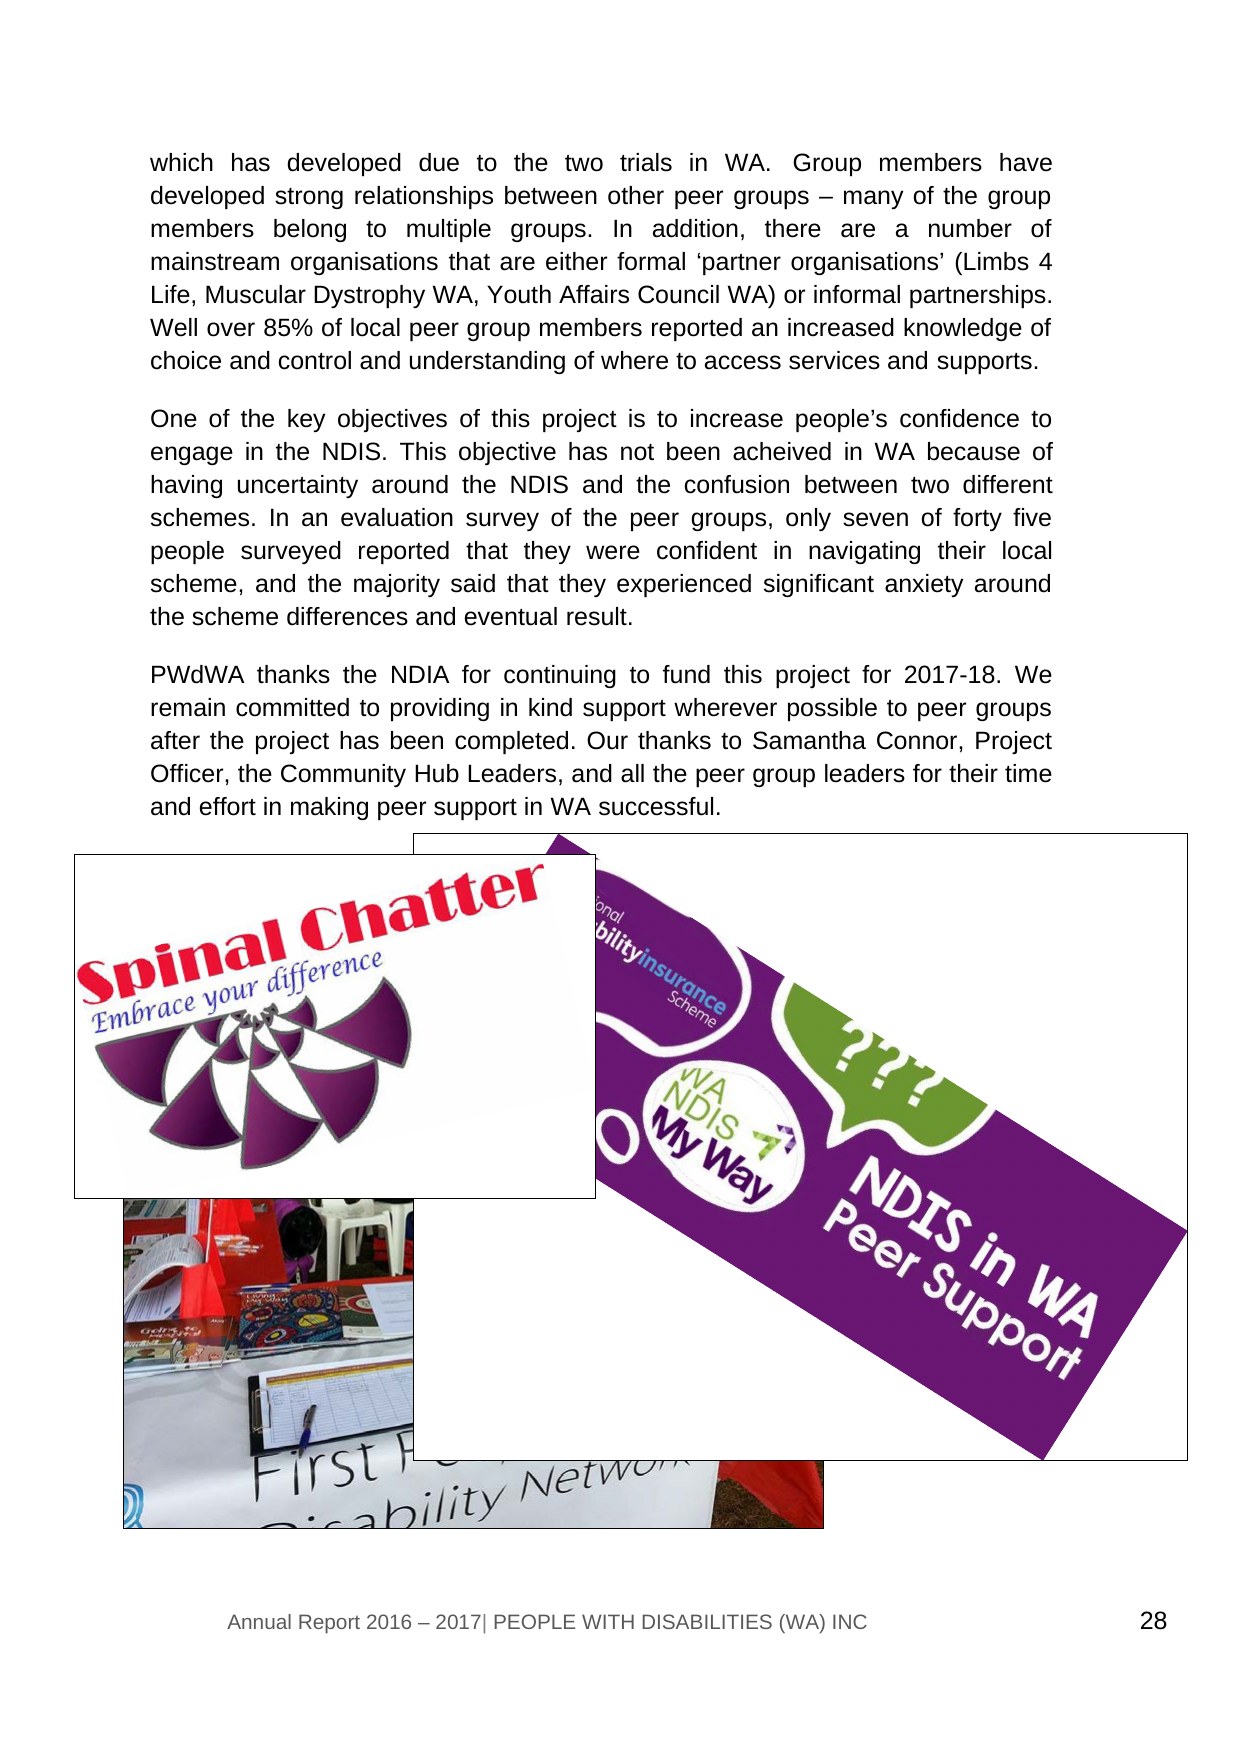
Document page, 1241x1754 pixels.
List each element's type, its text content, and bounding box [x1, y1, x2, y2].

text One of the key objectives of this project is to increase people’s confidence to engage in the NDIS. This objective has not been acheived in WA because of having uncertainty around the NDIS and the confusion between two different schemes. In an evaluation survey of the peer groups, only seven of forty five people surveyed reported that they were confident in navigating their local scheme, and the majority said that they experienced significant anxiety around the scheme differences and eventual result. [150, 404, 1053, 631]
picture [124, 1199, 823, 1528]
picture [414, 834, 1187, 1460]
text which has developed due to the two trials in WA. Group members have developed strong relationships between other peer groups – many of the group members belong to multiple groups. In addition, there are a number of mainstream organisations that are either formal ‘partner organisations’ (Limbs 4 Life, Muscular Dystrophy WA, Youth Affairs Council WA) or informal partnerships. Well over 85% of local peer group members reported an increased knowledge of choice and control and understanding of where to access services and supports. [150, 148, 1053, 375]
text PWdWA thanks the NDIA for continuing to fund this project for 2017-18. We remain committed to providing in kind support wherever possible to peer groups after the project has been completed. Our thanks to Samantha Connor, Project Officer, the Community Hub Leaders, and all the peer group leaders for their time and effort in making peer support in WA successful. [150, 660, 1053, 821]
picture [75, 855, 595, 1198]
